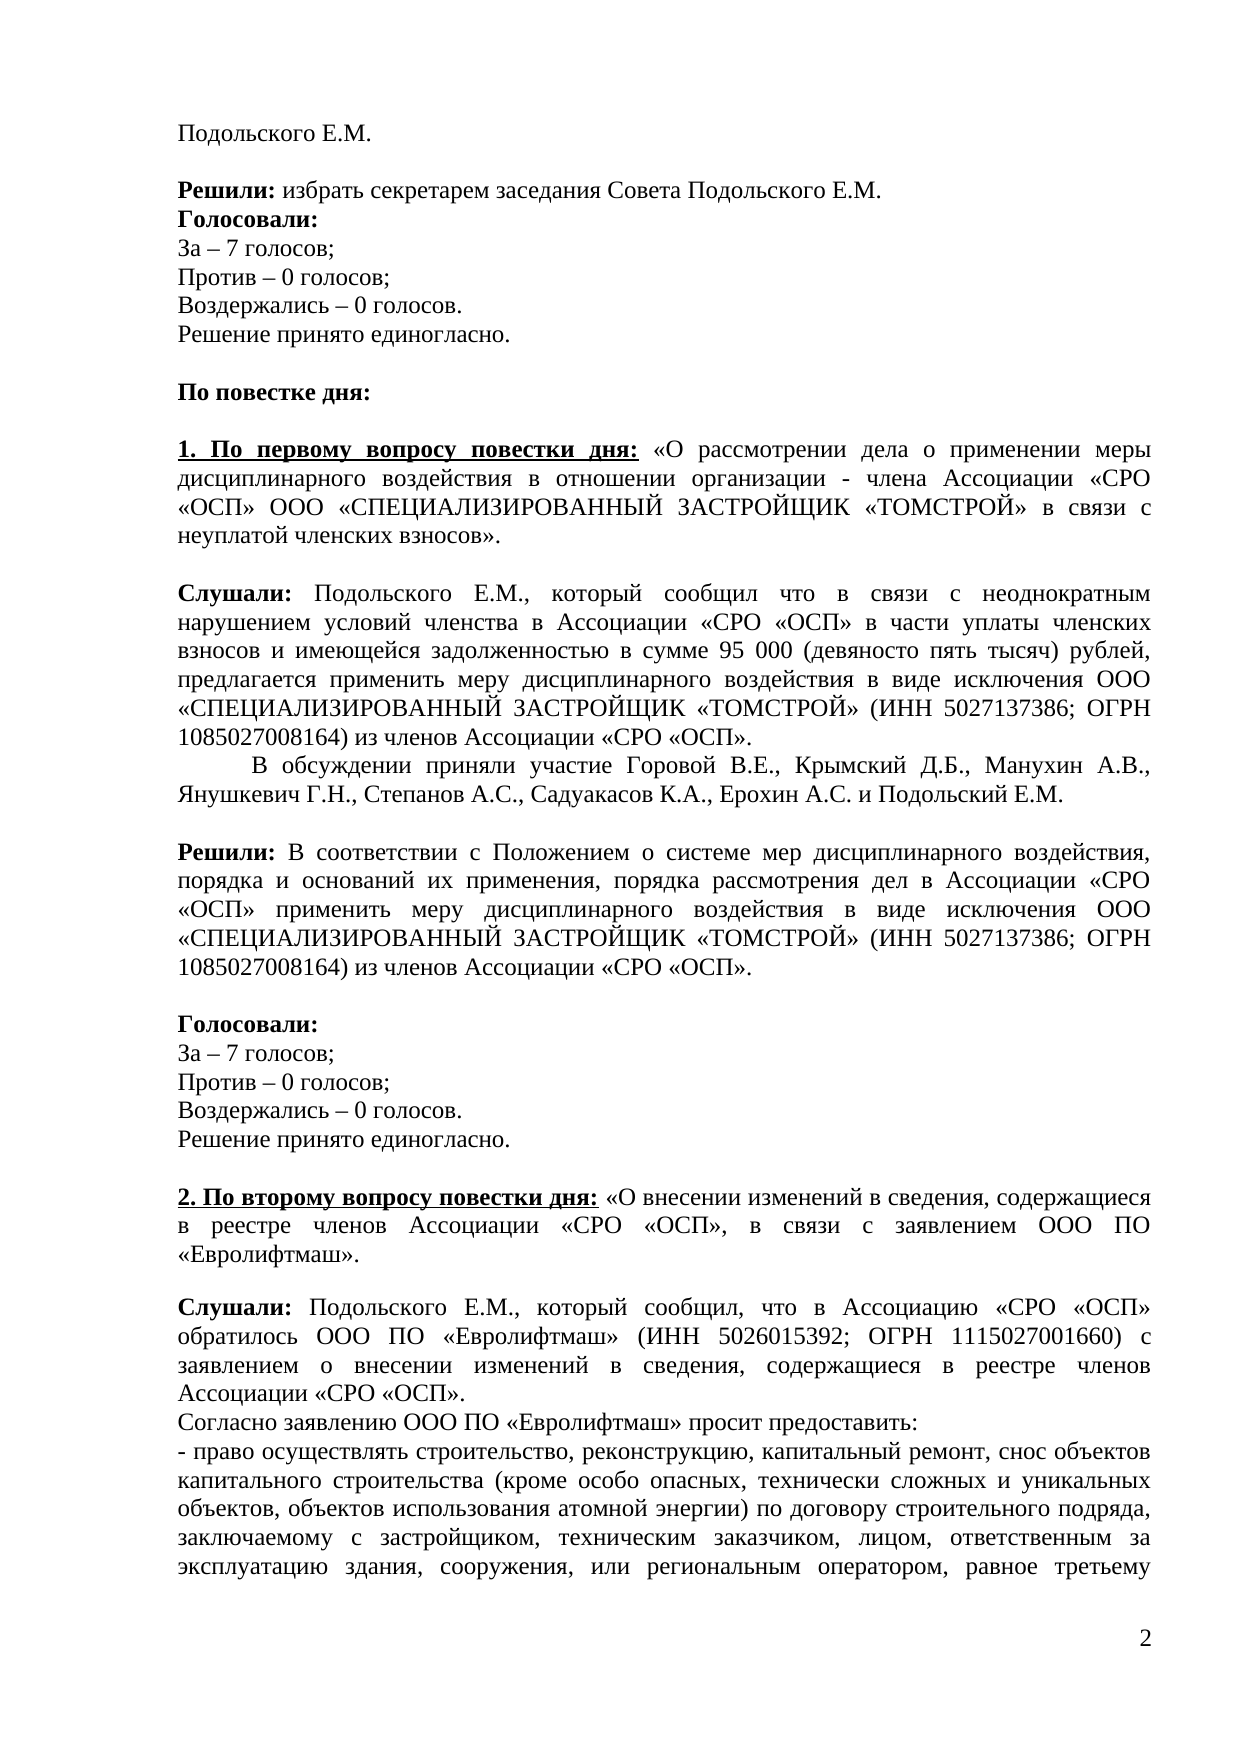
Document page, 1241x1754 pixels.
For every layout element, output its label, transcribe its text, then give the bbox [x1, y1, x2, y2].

text Решили: В соответствии с Положением о системе мер дисциплинарного воздействия, порядка и оснований их применения, порядка рассмотрения дел в Ассоциации «СРО «ОСП» применить меру дисциплинарного воздействия в виде исключения ООО «СПЕЦИАЛИЗИРОВАННЫЙ ЗАСТРОЙЩИК «ТОМСТРОЙ» (ИНН 5027137386; ОГРН 1085027008164) из членов Ассоциации «СРО «ОСП». [177, 837, 1152, 981]
text Решили: избрать секретарем заседания Совета Подольского Е.М. [177, 176, 1152, 204]
text За – 7 голосов; [177, 233, 1152, 262]
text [177, 118, 1152, 147]
text Согласно заявлению ООО ПО «Евролифтмаш» просит предоставить: [177, 1407, 1152, 1436]
text Решение принято единогласно. [177, 1124, 1152, 1153]
text Голосовали: [177, 1009, 1152, 1038]
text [177, 1436, 1152, 1580]
text 1. По первому вопросу повестки дня: «О рассмотрении дела о применении меры дисциплинарного воздействия в отношении организации - члена Ассоциации «СРО «ОСП» ООО «СПЕЦИАЛИЗИРОВАННЫЙ ЗАСТРОЙЩИК «ТОМСТРОЙ» в связи с неуплатой членских взносов». [177, 434, 1152, 549]
text За – 7 голосов; [177, 1038, 1152, 1067]
text 2. По второму вопросу повестки дня: «О внесении изменений в сведения, содержащиеся в реестре членов Ассоциации «СРО «ОСП», в связи с заявлением ООО ПО «Евролифтмаш». [177, 1182, 1152, 1268]
text По повестке дня: [177, 377, 1152, 406]
text Решение принято единогласно. [177, 319, 1152, 348]
text Против – 0 голосов; [177, 1067, 1152, 1096]
text Воздержались – 0 голосов. [177, 291, 1152, 319]
text Голосовали: [177, 204, 1152, 233]
text В обсуждении приняли участие Горовой В.Е., Крымский Д.Б., Манухин А.В., Янушкевич Г.Н., Степанов А.С., Садуакасов К.А., Ерохин А.С. и Подольский Е.М. [177, 751, 1152, 808]
text Против – 0 голосов; [177, 262, 1152, 291]
text Воздержались – 0 голосов. [177, 1096, 1152, 1124]
text Слушали: Подольского Е.М., который сообщил, что в Ассоциацию «СРО «ОСП» обратилось ООО ПО «Евролифтмаш» (ИНН 5026015392; ОГРН 1115027001660) с заявлением о внесении изменений в сведения, содержащиеся в реестре членов Ассоциации «СРО «ОСП». [177, 1292, 1152, 1407]
text Слушали: Подольского Е.М., который сообщил что в связи с неоднократным нарушением условий членства в Ассоциации «СРО «ОСП» в части уплаты членских взносов и имеющейся задолженностью в сумме 95 000 (девяносто пять тысяч) рублей, предлагается применить меру дисциплинарного воздействия в виде исключения ООО «СПЕЦИАЛИЗИРОВАННЫЙ ЗАСТРОЙЩИК «ТОМСТРОЙ» (ИНН 5027137386; ОГРН 1085027008164) из членов Ассоциации «СРО «ОСП». [177, 578, 1152, 751]
